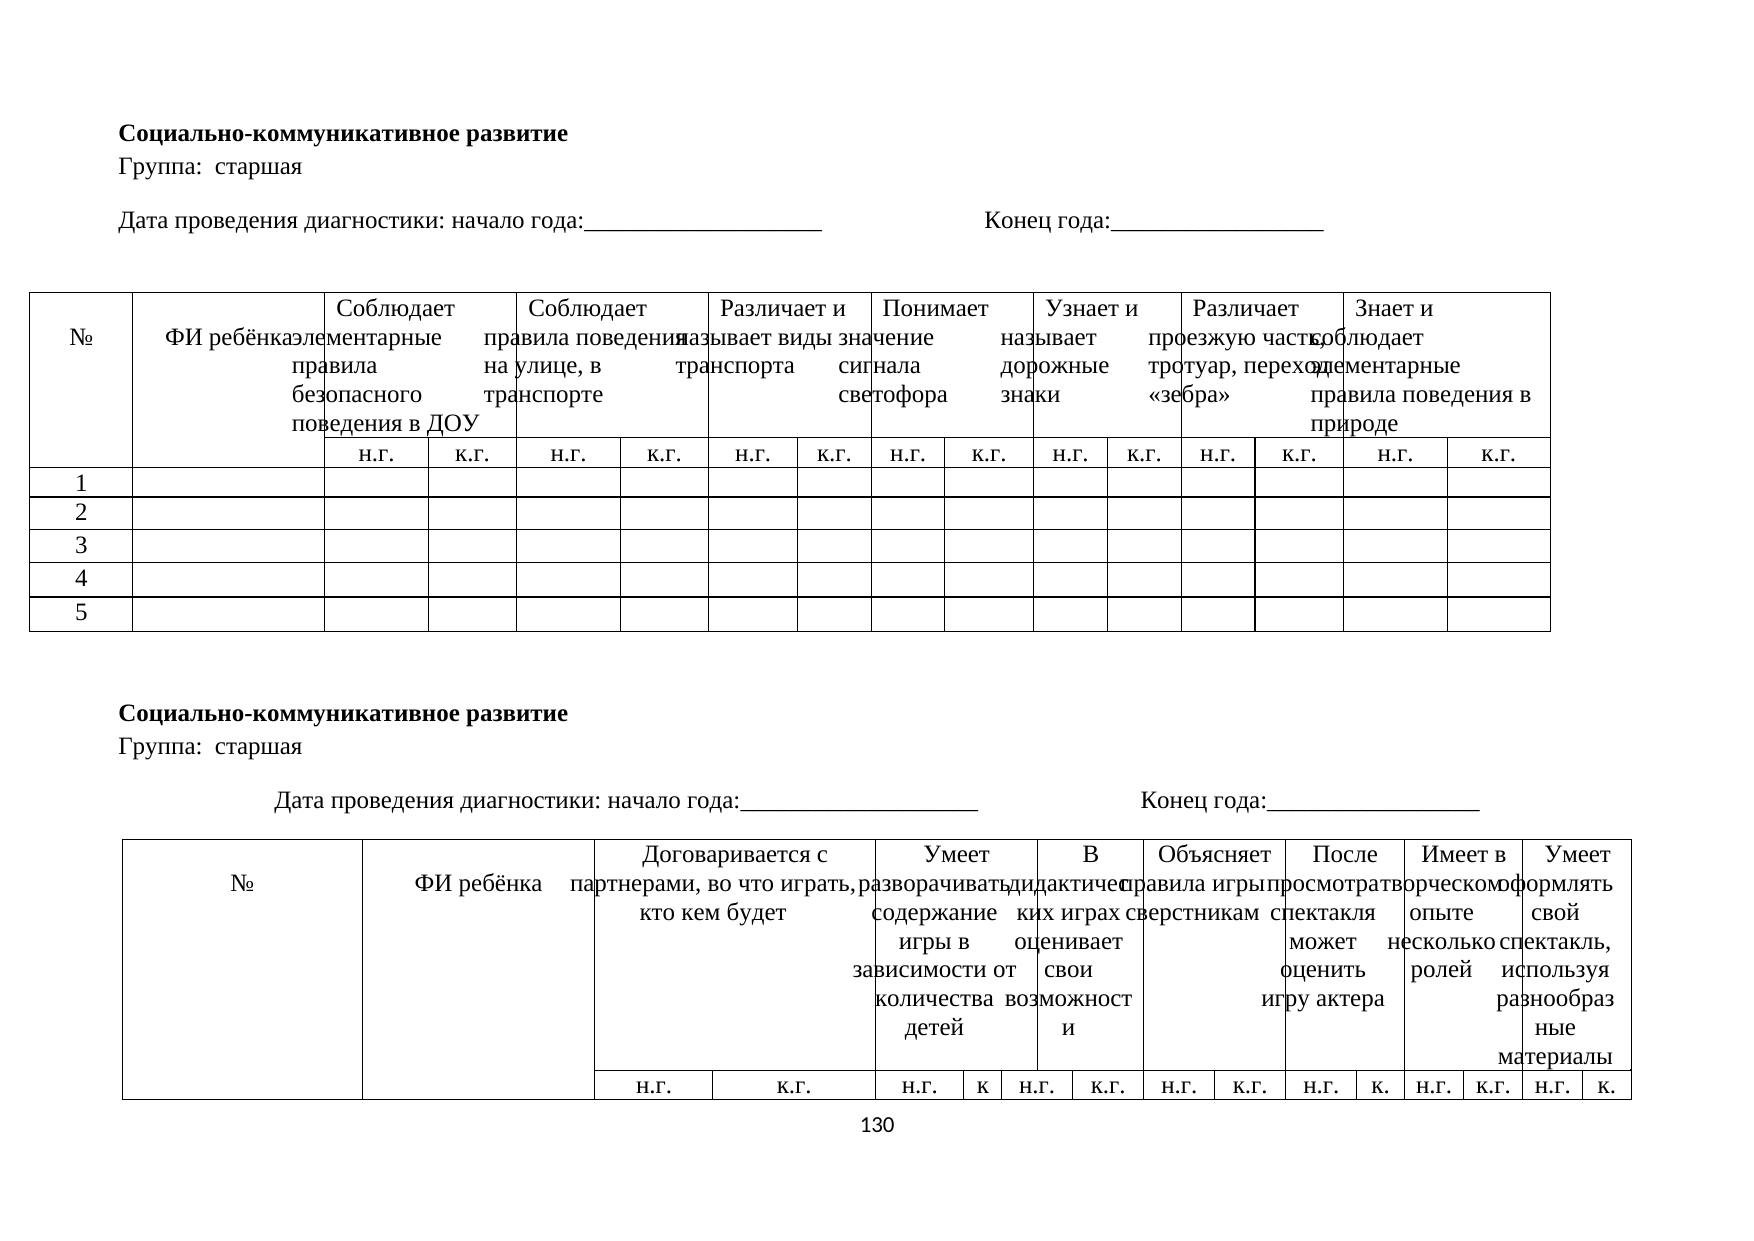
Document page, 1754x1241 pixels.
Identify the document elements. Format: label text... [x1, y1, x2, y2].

table_cell к.г. [964, 1071, 1001, 1099]
table_cell н.г. [1405, 1071, 1463, 1099]
table_cell [517, 468, 620, 496]
table_cell [517, 563, 620, 596]
table_cell к.г. [1256, 438, 1343, 467]
table_header Понимает значение сигнала светофора [872, 293, 1033, 437]
table_cell к.г. [1215, 1071, 1285, 1099]
table_cell [1034, 468, 1107, 496]
table_cell [1448, 498, 1550, 529]
table_cell [429, 468, 516, 496]
table_cell [1344, 563, 1447, 596]
table_cell [945, 498, 1033, 529]
table_cell н.г. [872, 438, 944, 467]
table_header ФИ ребёнка [133, 293, 324, 467]
text Дата проведения диагностики: начало года:___________________ Конец года:_________________ [74, 205, 1636, 234]
table_cell [709, 498, 797, 529]
table_cell [1034, 598, 1107, 631]
table_header Узнает и называет дорожные знаки [1034, 293, 1181, 437]
table_cell [133, 468, 324, 496]
table_cell [709, 598, 797, 631]
table_cell н.г. [595, 1071, 712, 1099]
table_cell 4 [30, 563, 132, 596]
table_cell [1344, 468, 1447, 496]
table_cell к.г. [713, 1071, 875, 1099]
table_cell [1034, 498, 1107, 529]
table_cell [872, 468, 944, 496]
table_cell [1108, 598, 1181, 631]
table_cell [517, 498, 620, 529]
table_cell н.г. [1002, 1071, 1072, 1099]
table_cell [709, 563, 797, 596]
table_cell н.г. [325, 438, 428, 467]
table_cell [945, 598, 1033, 631]
table_cell [517, 598, 620, 631]
table_cell [325, 468, 428, 496]
table_cell [872, 530, 944, 562]
table_cell [1256, 530, 1343, 562]
table_cell к.г. [798, 438, 871, 467]
table_cell [1108, 530, 1181, 562]
text Группа: старшая [74, 151, 1636, 180]
table_cell [945, 530, 1033, 562]
table_header Умеет оформлять свой спектакль, используя разнообразные материалы [1523, 840, 1631, 1069]
table_cell н.г. [1144, 1071, 1214, 1099]
table_cell к.г. [1448, 438, 1550, 467]
table_cell к.г. [1583, 1071, 1631, 1099]
table_cell к.г. [429, 438, 516, 467]
table_header Умеет разворачивать содержание игры в зависимости от количества детей [876, 840, 1037, 1069]
table_cell [621, 530, 708, 562]
table_cell [709, 468, 797, 496]
table_header Соблюдает правила поведения на улице, в транспорте [517, 293, 708, 437]
table_cell [325, 498, 428, 529]
table_cell н.г. [709, 438, 797, 467]
table_header Различает проезжую часть, тротуар, переход «зебра» [1182, 293, 1343, 437]
table_cell [325, 563, 428, 596]
table_header Различает и называет виды транспорта [709, 293, 871, 437]
table_header В дидактических играх оценивает свои возможности [1038, 840, 1143, 1069]
table_cell [798, 563, 871, 596]
table_cell н.г. [876, 1071, 963, 1099]
table_cell [621, 498, 708, 529]
table_cell [709, 530, 797, 562]
table_cell [621, 598, 708, 631]
table_cell к.г. [1073, 1071, 1143, 1099]
table_cell [133, 598, 324, 631]
text Социально-коммуникативное развитие [74, 698, 1636, 727]
table_cell н.г. [1034, 438, 1107, 467]
table_cell н.г. [1286, 1071, 1356, 1099]
table_cell [1034, 530, 1107, 562]
table_cell [1108, 498, 1181, 529]
table_cell [872, 598, 944, 631]
table_cell [429, 530, 516, 562]
table_header После просмотра спектакля может оценить игру актера [1286, 840, 1404, 1069]
table_cell [133, 530, 324, 562]
table_cell [1344, 598, 1447, 631]
table_cell [1034, 563, 1107, 596]
table_cell [1448, 530, 1550, 562]
table_cell к.г. [621, 438, 708, 467]
table_cell [1108, 563, 1181, 596]
table_cell [429, 498, 516, 529]
table_cell [945, 563, 1033, 596]
table_cell [1256, 563, 1343, 596]
table_cell [798, 598, 871, 631]
table_cell н.г. [1182, 438, 1254, 467]
table_cell 5 [30, 598, 132, 631]
table_cell [1256, 598, 1343, 631]
table_cell н.г. [517, 438, 620, 467]
table_cell 2 [30, 498, 132, 529]
table_header № [30, 293, 132, 467]
table_cell [429, 598, 516, 631]
table_header Знает и соблюдает элементарные правила поведения в природе [1344, 293, 1550, 437]
table_cell [798, 530, 871, 562]
table_cell [945, 468, 1033, 496]
text Социально-коммуникативное развитие [74, 118, 1636, 147]
table_header Договаривается с партнерами, во что играть, кто кем будет [595, 840, 875, 1069]
table_cell [325, 530, 428, 562]
table_cell 3 [30, 530, 132, 562]
table_cell [1256, 498, 1343, 529]
table_cell [872, 498, 944, 529]
table_cell [798, 498, 871, 529]
table_cell [1182, 498, 1254, 529]
table_header № [123, 840, 362, 1099]
table_cell [1256, 468, 1343, 496]
table_cell [133, 498, 324, 529]
table_cell 1 [30, 468, 132, 496]
table_cell [517, 530, 620, 562]
table_cell н.г. [1523, 1071, 1582, 1099]
table_cell [1344, 530, 1447, 562]
table_header Соблюдает элементарные правила безопасного поведения в ДОУ [325, 293, 516, 437]
table_cell [1182, 598, 1254, 631]
table_cell [1448, 468, 1550, 496]
table_cell к.г. [1464, 1071, 1522, 1099]
table_cell к.г. [1357, 1071, 1404, 1099]
table_cell [798, 468, 871, 496]
table_cell [325, 598, 428, 631]
table_cell [429, 563, 516, 596]
text Группа: старшая [74, 731, 1636, 759]
table_header ФИ ребёнка [363, 840, 594, 1099]
table_cell [621, 468, 708, 496]
table_cell [1182, 468, 1254, 496]
table_cell [1108, 468, 1181, 496]
table_header Имеет в творческом опыте несколько ролей [1405, 840, 1522, 1069]
table_cell к.г. [945, 438, 1033, 467]
table_cell [1448, 563, 1550, 596]
table_cell [1448, 598, 1550, 631]
table_cell [872, 563, 944, 596]
table_cell [621, 563, 708, 596]
text Дата проведения диагностики: начало года:___________________ Конец года:_________________ [74, 785, 1636, 813]
table_cell [1344, 498, 1447, 529]
table_cell [133, 563, 324, 596]
table_cell [1182, 563, 1254, 596]
table_header Объясняет правила игры сверстникам [1144, 840, 1285, 1069]
table_cell к.г. [1108, 438, 1181, 467]
table_cell [1182, 530, 1254, 562]
table_cell н.г. [1344, 438, 1447, 467]
